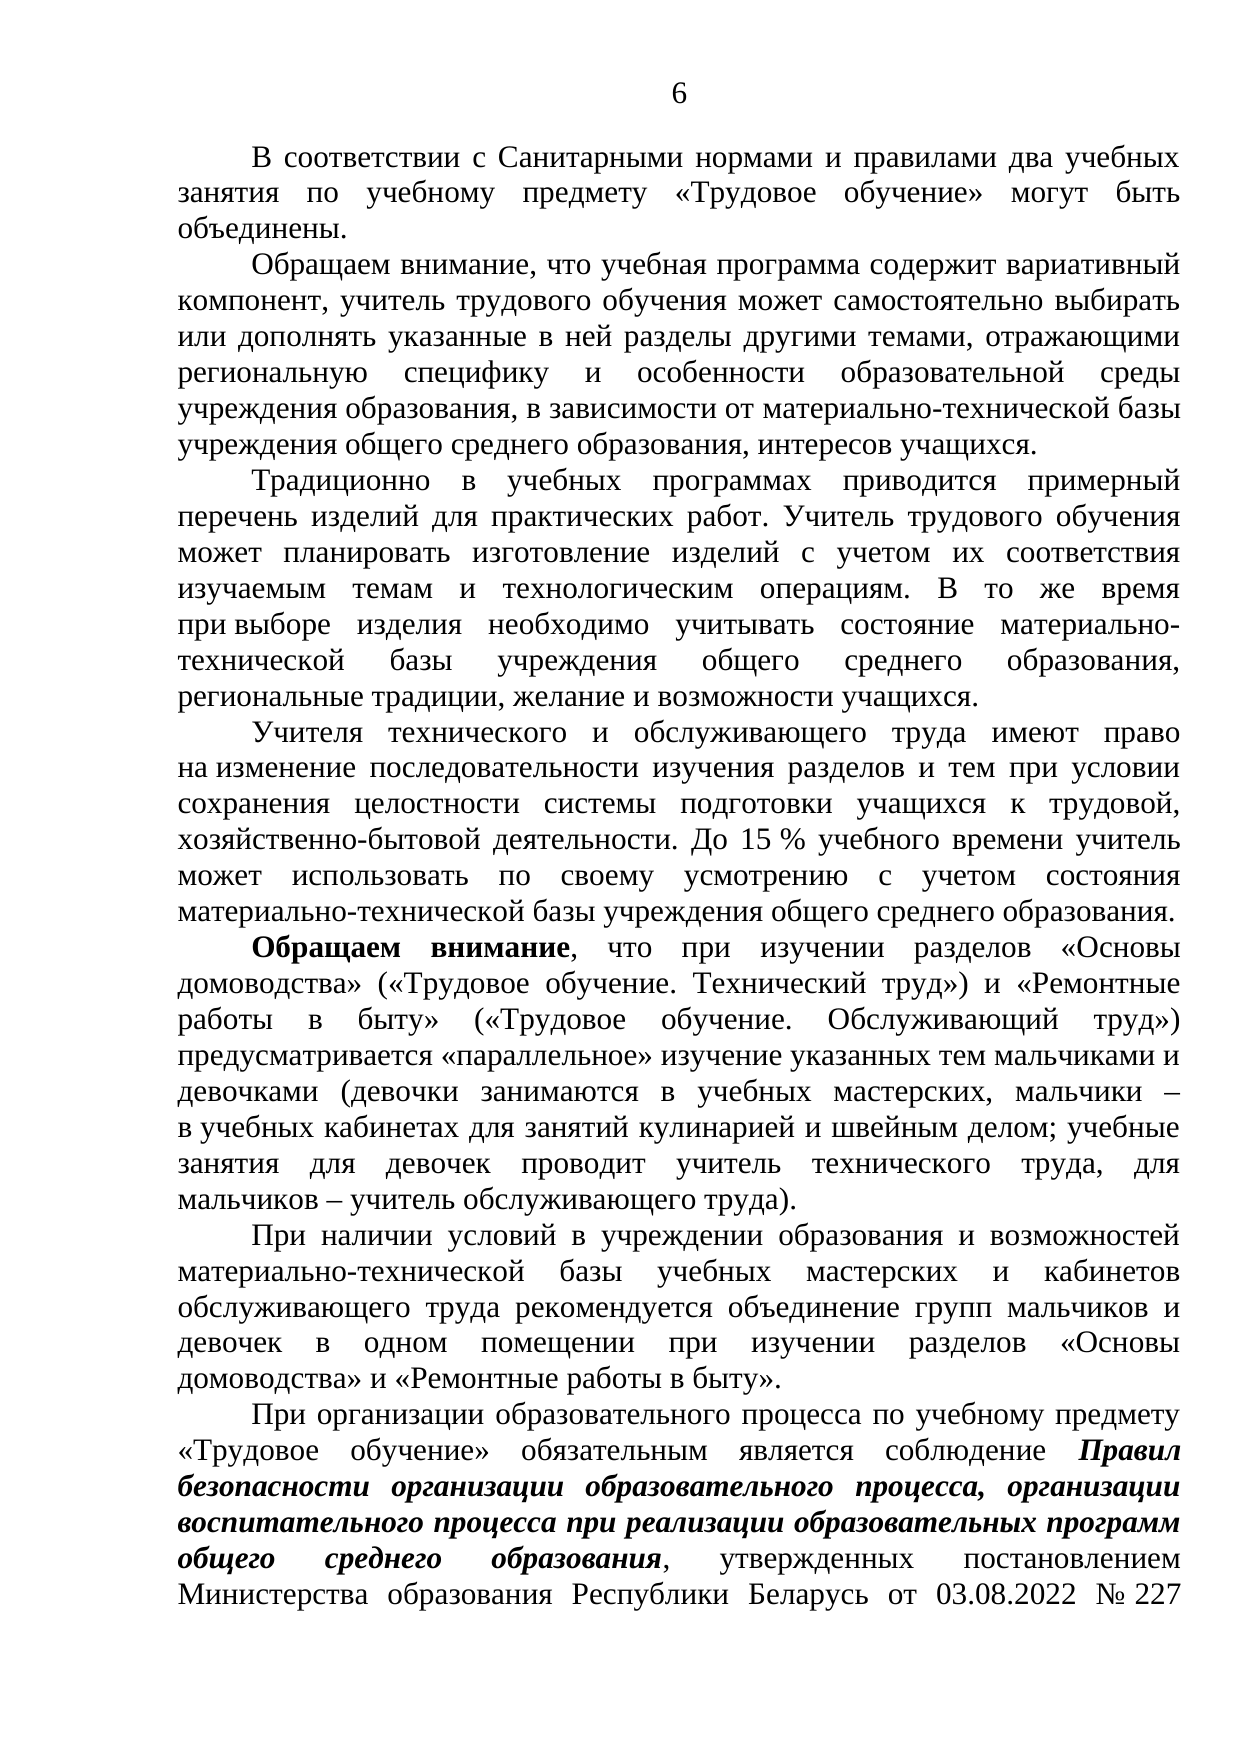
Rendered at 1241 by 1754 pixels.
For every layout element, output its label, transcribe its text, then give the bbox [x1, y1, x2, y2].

text В соответствии с Санитарными нормами и правилами два учебных занятия по учебному предмету «Трудовое обучение» могут быть объединены. [177, 138, 1181, 246]
text Традиционно в учебных программах приводится примерный перечень изделий для практических работ. Учитель трудового обучения может планировать изготовление изделий с учетом их соответствия изучаемым темам и технологическим операциям. В то же время при выборе изделия необходимо учитывать состояние материально-технической базы учреждения общего среднего образования, региональные традиции, желание и возможности учащихся. [177, 461, 1181, 713]
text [177, 1396, 1181, 1611]
text При наличии условий в учреждении образования и возможностей материально-технической базы учебных мастерских и кабинетов обслуживающего труда рекомендуется объединение групп мальчиков и девочек в одном помещении при изучении разделов «Основы домоводства» и «Ремонтные работы в быту». [177, 1216, 1181, 1396]
text Обращаем внимание, что учебная программа содержит вариативный компонент, учитель трудового обучения может самостоятельно выбирать или дополнять указанные в ней разделы другими темами, отражающими региональную специфику и особенности образовательной среды учреждения образования, в зависимости от материально-технической базы учреждения общего среднего образования, интересов учащихся. [177, 246, 1181, 461]
text Обращаем внимание, что при изучении разделов «Основы домоводства» («Трудовое обучение. Технический труд») и «Ремонтные работы в быту» («Трудовое обучение. Обслуживающий труд») предусматривается «параллельное» изучение указанных тем мальчиками и девочками (девочки занимаются в учебных мастерских, мальчики – в учебных кабинетах для занятий кулинарией и швейным делом; учебные занятия для девочек проводит учитель технического труда, для мальчиков – учитель обслуживающего труда). [177, 928, 1181, 1216]
text Учителя технического и обслуживающего труда имеют право на изменение последовательности изучения разделов и тем при условии сохранения целостности системы подготовки учащихся к трудовой, хозяйственно-бытовой деятельности. До 15 % учебного времени учитель может использовать по своему усмотрению с учетом состояния материально-технической базы учреждения общего среднего образования. [177, 713, 1181, 928]
